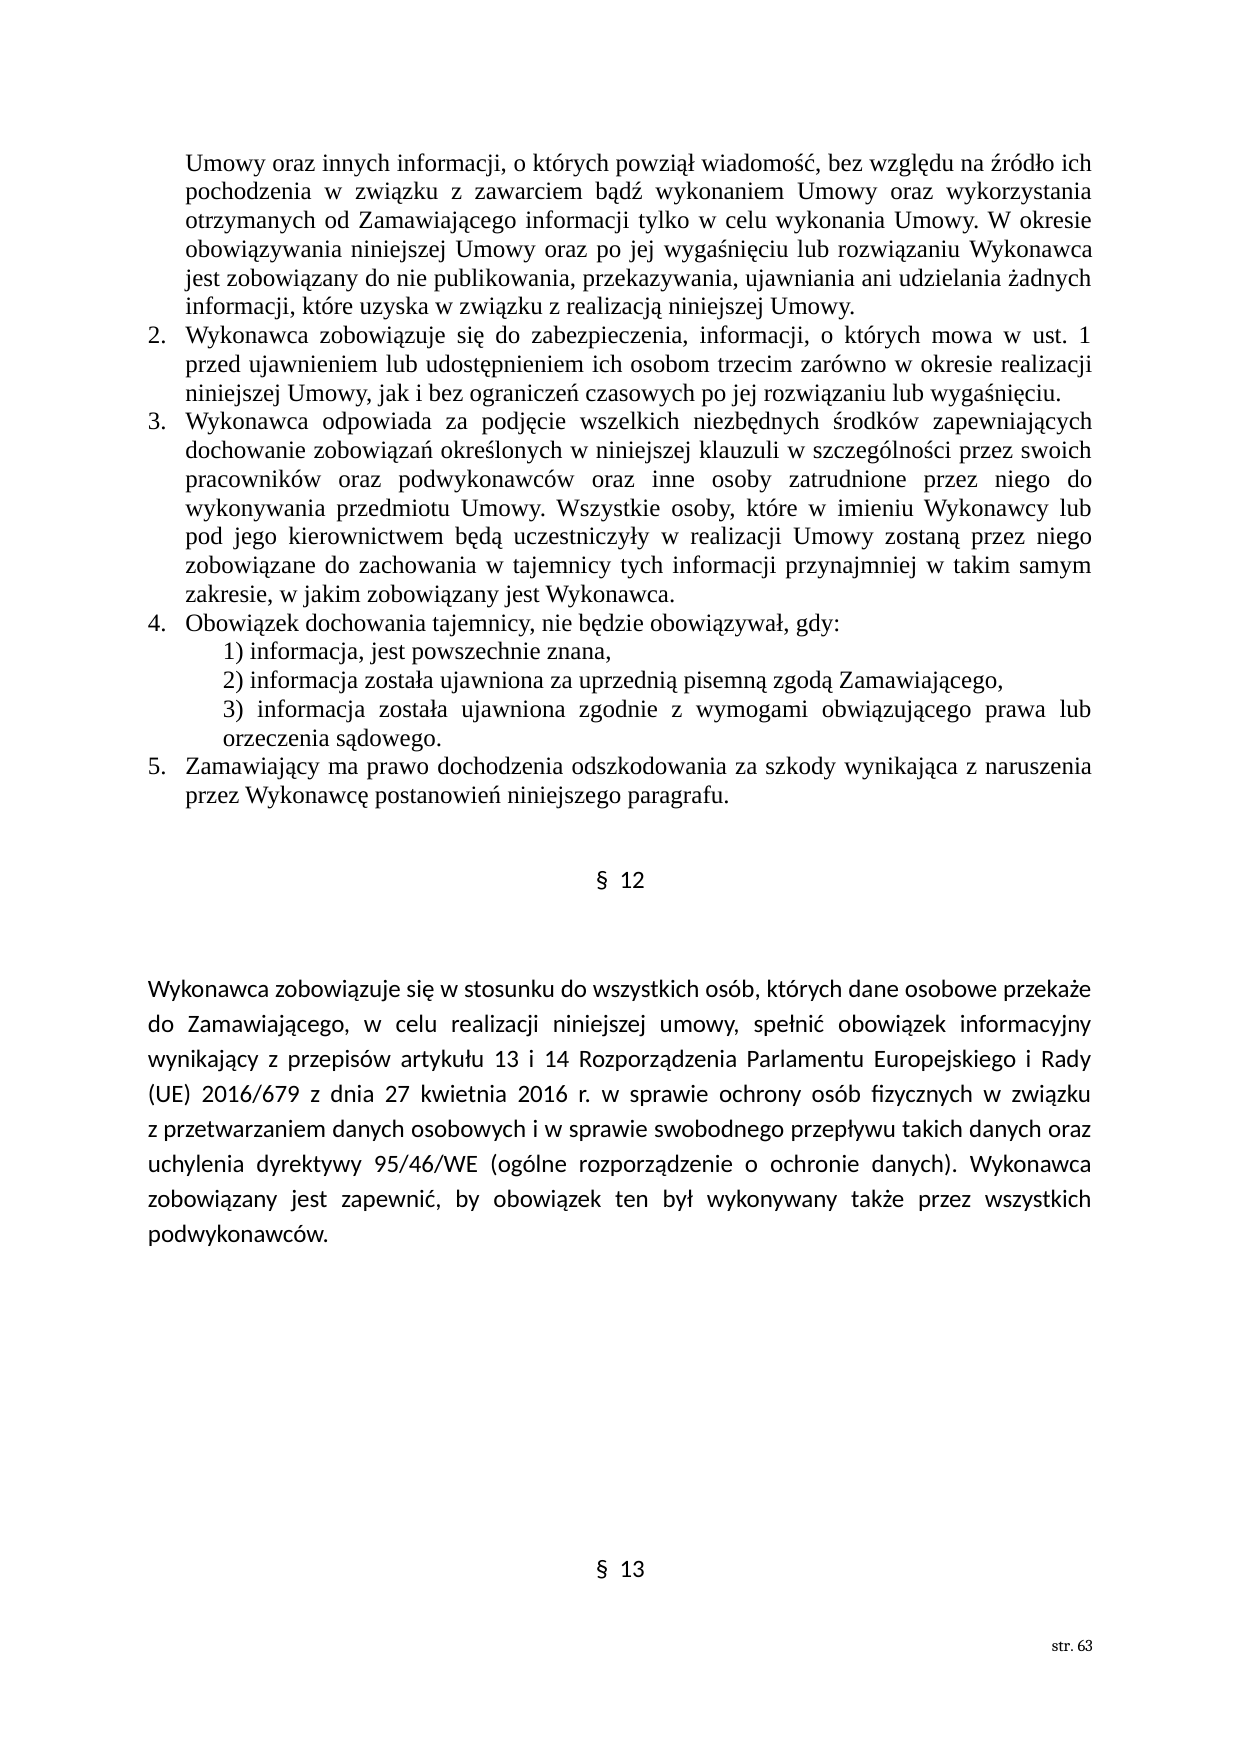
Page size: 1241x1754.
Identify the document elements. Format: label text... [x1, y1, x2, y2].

list Obowiązek dochowania tajemnicy, nie będzie obowiązywał, gdy: [148, 608, 1093, 636]
list Wykonawca odpowiada za podjęcie wszelkich niezbędnych środków zapewniających dochowanie zobowiązań określonych w niniejszej klauzuli w szczególności przez swoich pracowników oraz podwykonawców oraz inne osoby zatrudnione przez niego do wykonywania przedmiotu Umowy. Wszystkie osoby, które w imieniu Wykonawcy lub pod jego kierownictwem będą uczestniczyły w realizacji Umowy zostaną przez niego zobowiązane do zachowania w tajemnicy tych informacji przynajmniej w takim samym zakresie, w jakim zobowiązany jest Wykonawca. [148, 406, 1093, 608]
list 2) informacja została ujawniona za uprzednią pisemną zgodą Zamawiającego, [223, 665, 1093, 694]
text § 12 [148, 865, 1093, 895]
text Wykonawca zobowiązuje się w stosunku do wszystkich osób, których dane osobowe przekaże do Zamawiającego, w celu realizacji niniejszej umowy, spełnić obowiązek informacyjny wynikający z przepisów artykułu 13 i 14 Rozporządzenia Parlamentu Europejskiego i Rady (UE) 2016/679 z dnia 27 kwietnia 2016 r. w sprawie ochrony osób fizycznych w związku z przetwarzaniem danych osobowych i w sprawie swobodnego przepływu takich danych oraz uchylenia dyrektywy 95/46/WE (ogólne rozporządzenie o ochronie danych). Wykonawca zobowiązany jest zapewnić, by obowiązek ten był wykonywany także przez wszystkich podwykonawców. [148, 973, 1093, 1249]
list 1) informacja, jest powszechnie znana, [223, 636, 1093, 665]
list Wykonawca zobowiązuje się do zabezpieczenia, informacji, o których mowa w ust. 1 przed ujawnieniem lub udostępnieniem ich osobom trzecim zarówno w okresie realizacji niniejszej Umowy, jak i bez ograniczeń czasowych po jej rozwiązaniu lub wygaśnięciu. [148, 320, 1093, 406]
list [148, 148, 1093, 320]
list Zamawiający ma prawo dochodzenia odszkodowania za szkody wynikająca z naruszenia przez Wykonawcę postanowień niniejszego paragrafu. [148, 751, 1093, 809]
text § 13 [148, 1553, 1093, 1584]
list 3) informacja została ujawniona zgodnie z wymogami obwiązującego prawa lub orzeczenia sądowego. [223, 694, 1093, 751]
